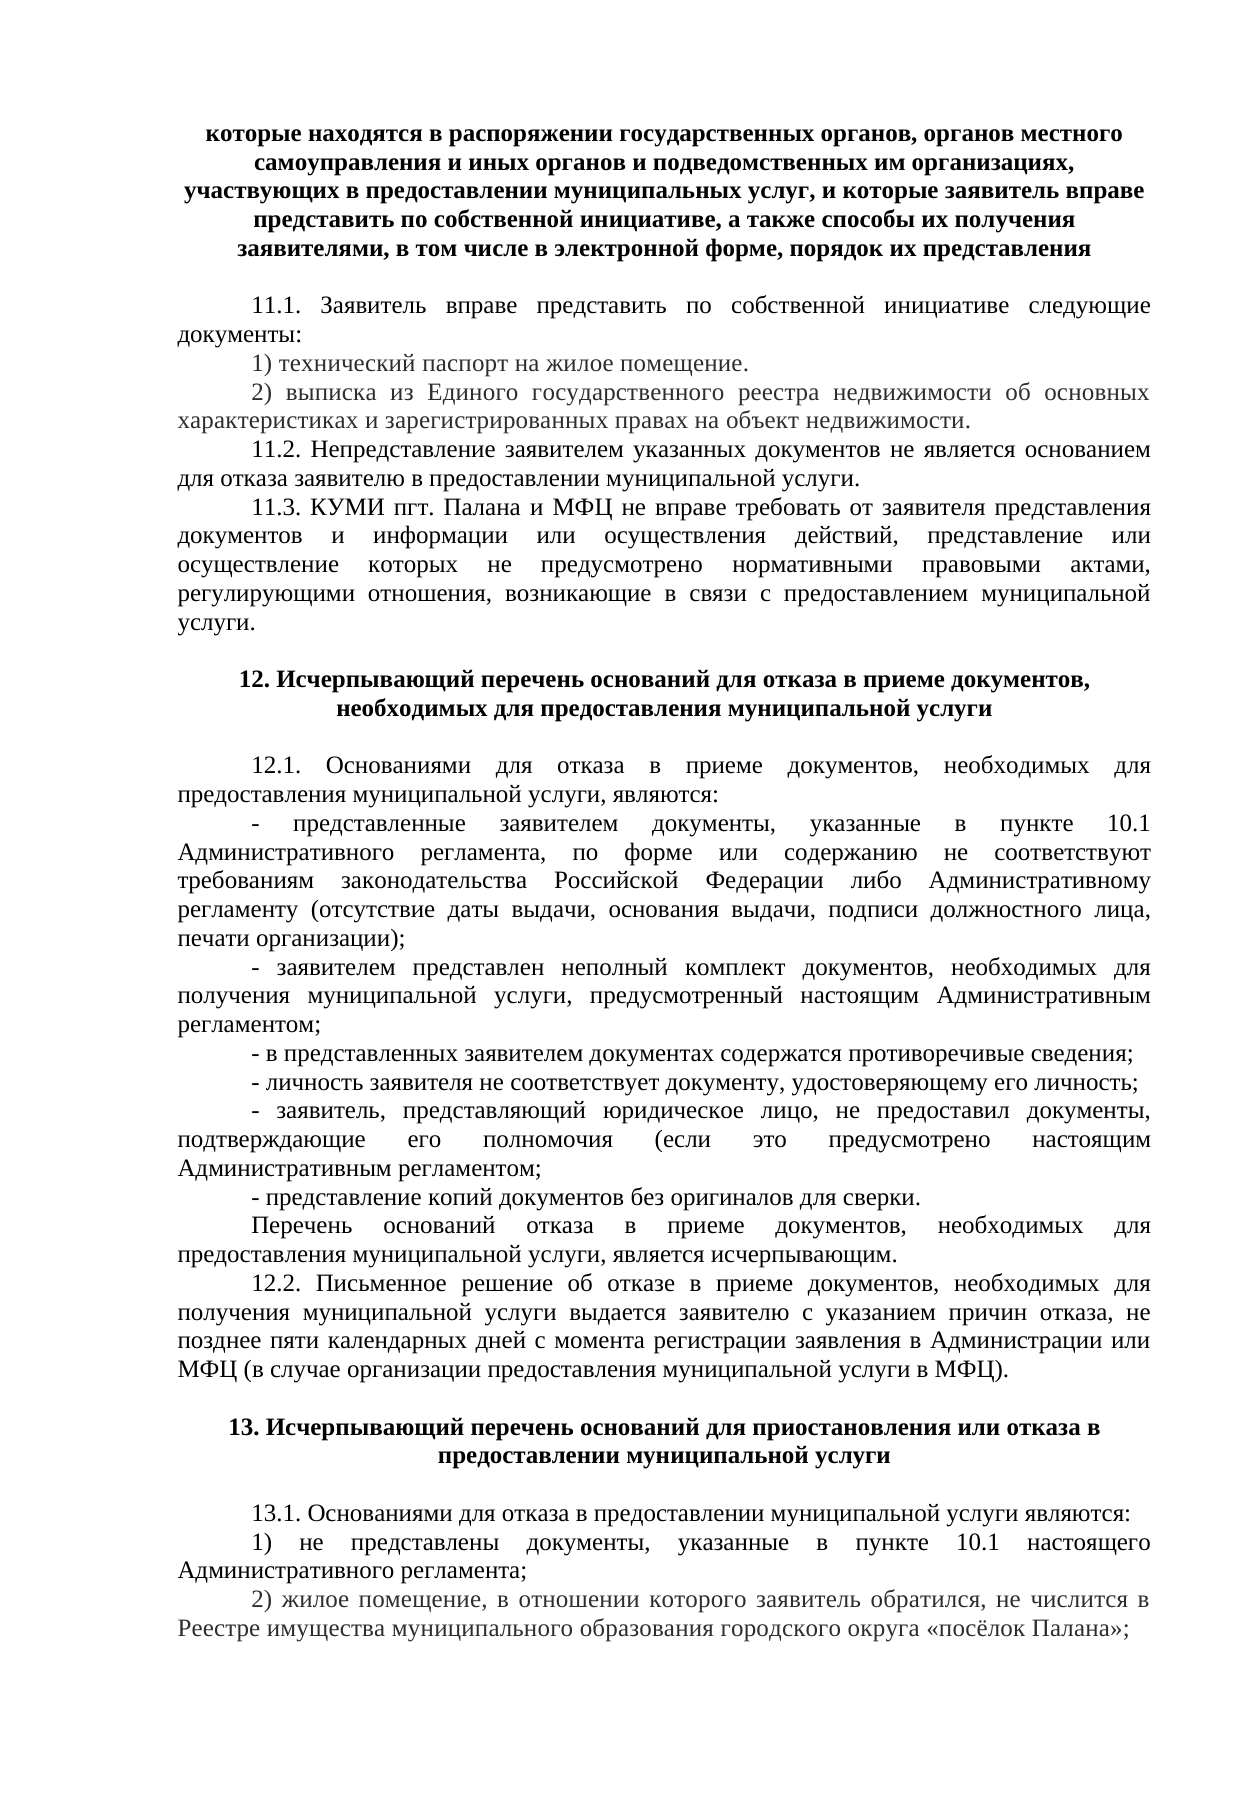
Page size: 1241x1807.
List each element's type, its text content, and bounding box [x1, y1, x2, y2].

text 12.1. Основаниями для отказа в приеме документов, необходимых для предоставления муниципальной услуги, являются: [177, 751, 1152, 808]
text 11.1. Заявитель вправе представить по собственной инициативе следующие документы: [177, 291, 1152, 348]
text 13.1. Основаниями для отказа в предоставлении муниципальной услуги являются: [177, 1498, 1152, 1527]
text - заявителем представлен неполный комплект документов, необходимых для получения муниципальной услуги, предусмотренный настоящим Административным регламентом; [177, 952, 1152, 1038]
text 11.3. КУМИ пгт. Палана и МФЦ не вправе требовать от заявителя представления документов и информации или осуществления действий, представление или осуществление которых не предусмотрено нормативными правовыми актами, регулирующими отношения, возникающие в связи с предоставлением муниципальной услуги. [177, 492, 1152, 636]
text - представленные заявителем документы, указанные в пункте 10.1 Административного регламента, по форме или содержанию не соответствуют требованиям законодательства Российской Федерации либо Административному регламенту (отсутствие даты выдачи, основания выдачи, подписи должностного лица, печати организации); [177, 808, 1152, 952]
text 13. Исчерпывающий перечень оснований для приостановления или отказа в предоставлении муниципальной услуги [177, 1412, 1152, 1469]
text - личность заявителя не соответствует документу, удостоверяющему его личность; [177, 1067, 1152, 1096]
text Перечень оснований отказа в приеме документов, необходимых для предоставления муниципальной услуги, является исчерпывающим. [177, 1211, 1152, 1268]
text 1) не представлены документы, указанные в пункте 10.1 настоящего Административного регламента; [177, 1527, 1152, 1584]
text 2) жилое помещение, в отношении которого заявитель обратился, не числится в Реестре имущества муниципального образования городского округа «посёлок Палана»; [177, 1584, 1152, 1642]
text 2) выписка из Единого государственного реестра недвижимости об основных характеристиках и зарегистрированных правах на объект недвижимости. [177, 377, 1152, 434]
text - заявитель, представляющий юридическое лицо, не предоставил документы, подтверждающие его полномочия (если это предусмотрено настоящим Административным регламентом; [177, 1096, 1152, 1182]
text - в представленных заявителем документах содержатся противоречивые сведения; [177, 1038, 1152, 1067]
text 1) технический паспорт на жилое помещение. [177, 348, 1152, 377]
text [177, 118, 1152, 262]
text 12. Исчерпывающий перечень оснований для отказа в приеме документов, необходимых для предоставления муниципальной услуги [177, 664, 1152, 722]
text 12.2. Письменное решение об отказе в приеме документов, необходимых для получения муниципальной услуги выдается заявителю с указанием причин отказа, не позднее пяти календарных дней с момента регистрации заявления в Администрации или МФЦ (в случае организации предоставления муниципальной услуги в МФЦ). [177, 1268, 1152, 1383]
text - представление копий документов без оригиналов для сверки. [177, 1182, 1152, 1211]
text 11.2. Непредставление заявителем указанных документов не является основанием для отказа заявителю в предоставлении муниципальной услуги. [177, 434, 1152, 492]
